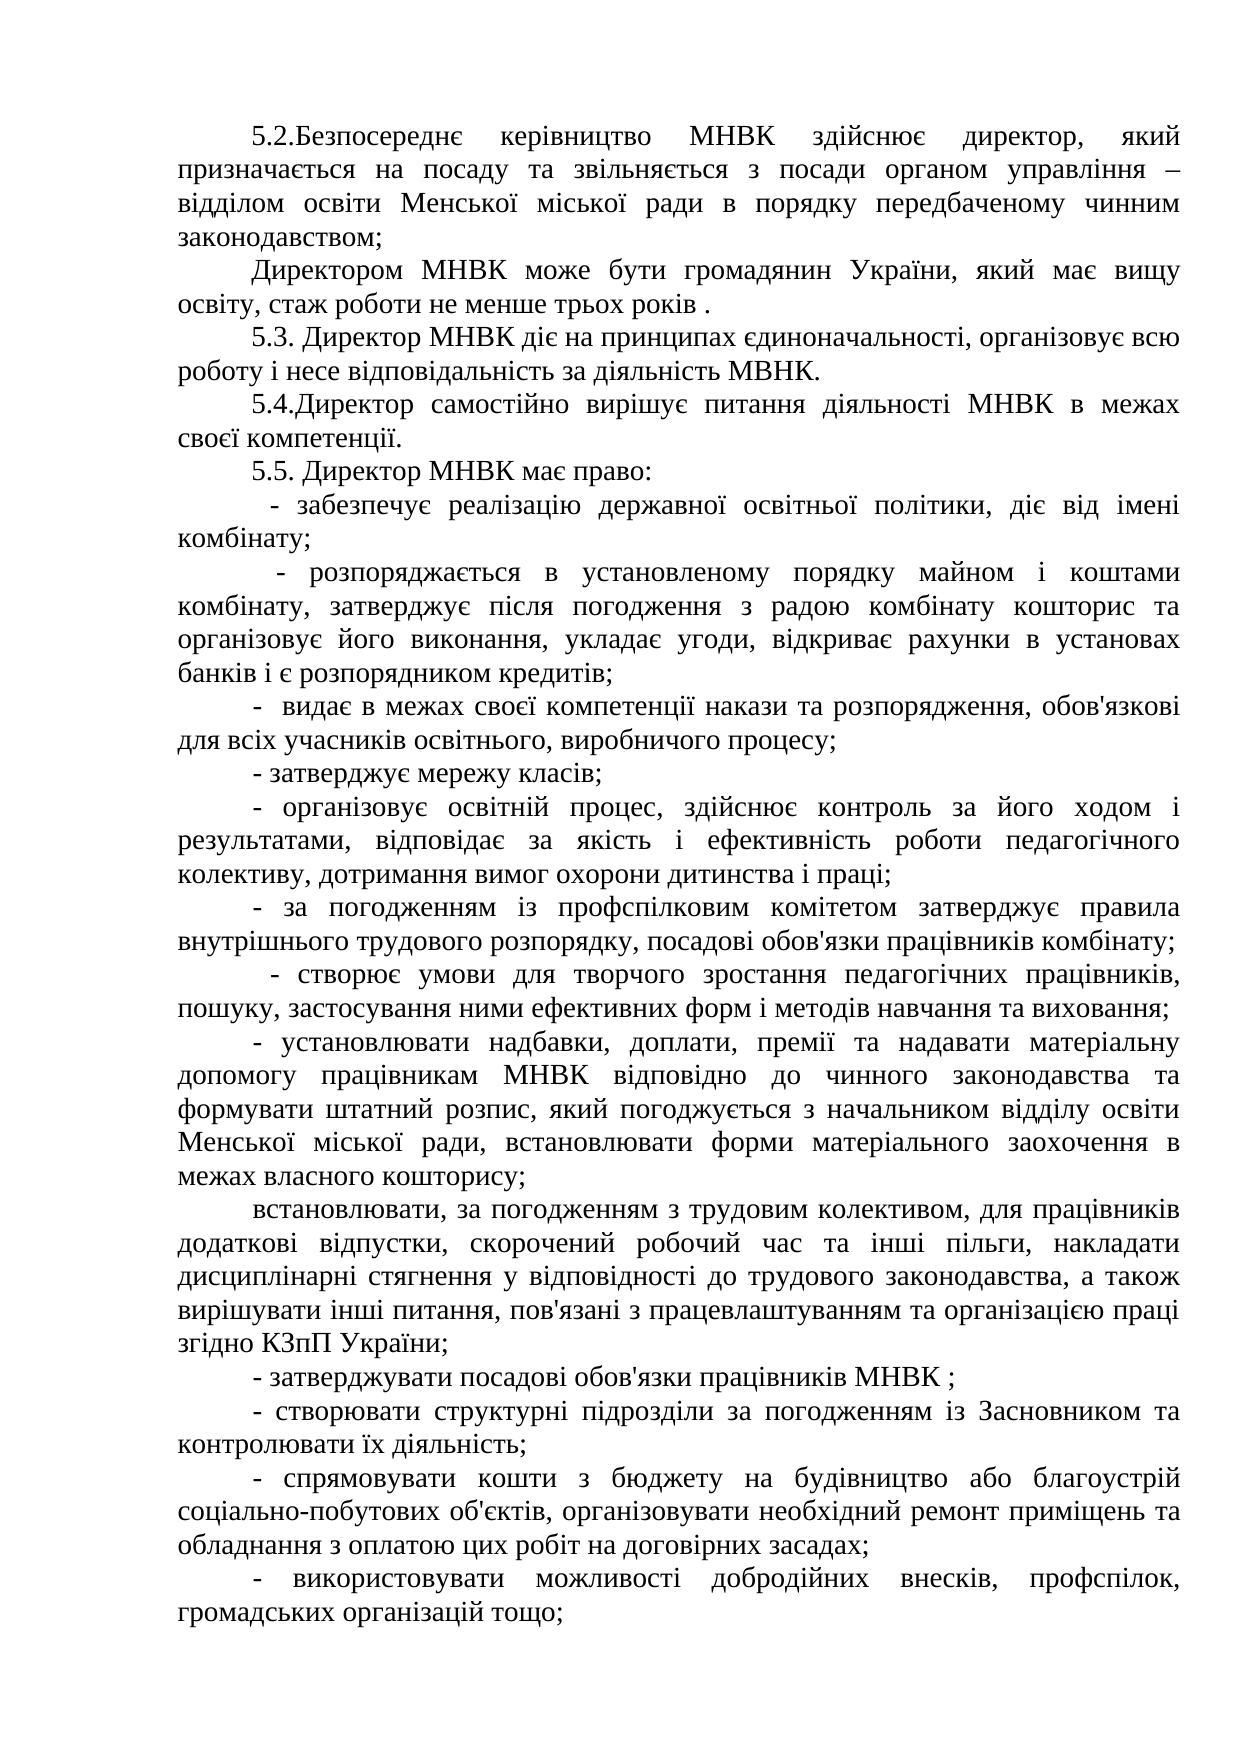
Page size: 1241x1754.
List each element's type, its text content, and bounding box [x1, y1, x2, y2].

text 5.3. Директор МНВК діє на принципах єдиноначальності, організовує всю роботу і несе відповідальність за діяльність МВНК. [177, 319, 1181, 386]
text - створює умови для творчого зростання педагогічних працівників, пошуку, застосування ними ефективних форм і методів навчання та виховання; [177, 957, 1181, 1024]
text - установлювати надбавки, доплати, премії та надавати матеріальну допомогу працівникам МНВК відповідно до чинного законодавства та формувати штатний розпис, який погоджується з начальником відділу освіти Менської міської ради, встановлювати форми матеріального заохочення в межах власного кошторису; [177, 1024, 1181, 1191]
text - спрямовувати кошти з бюджету на будівництво або благоустрій соціально-побутових об'єктів, організовувати необхідний ремонт приміщень та обладнання з оплатою цих робіт на договірних засадах; [177, 1460, 1181, 1560]
text 5.2.Безпосереднє керівництво МНВК здійснює директор, який призначається на посаду та звільняється з посади органом управління – відділом освіти Менської міської ради в порядку передбаченому чинним законодавством; [177, 118, 1181, 252]
text - забезпечує реалізацію державної освітньої політики, діє від імені комбінату; [177, 487, 1181, 554]
text 5.4.Директор самостійно вирішує питання діяльності МНВК в межах своєї компетенції. [177, 386, 1181, 453]
text - організовує освітній процес, здійснює контроль за його ходом і результатами, відповідає за якість і ефективність роботи педагогічного колективу, дотримання вимог охорони дитинства і праці; [177, 789, 1181, 889]
text - затверджувати посадові обов'язки працівників МНВК ; [177, 1359, 1181, 1393]
text встановлювати, за погодженням з трудовим колективом, для працівників додаткові відпустки, скорочений робочий час та інші пільги, накладати дисциплінарні стягнення у відповідності до трудового законодавства, а також вирішувати інші питання, пов'язані з працевлаштуванням та організацією праці згідно КЗпП України; [177, 1191, 1181, 1359]
text - затверджує мережу класів; [177, 755, 1181, 789]
text - видає в межах своєї компетенції накази та розпорядження, обов'язкові для всіх учасників освітнього, виробничого процесу; [177, 688, 1181, 755]
text Директором МНВК може бути громадянин України, який має вищу освіту, стаж роботи не менше трьох років . [177, 252, 1181, 319]
text - використовувати можливості добродійних внесків, профспілок, громадських організацій тощо; [177, 1560, 1181, 1627]
text - створювати структурні підрозділи за погодженням із Засновником та контролювати їх діяльність; [177, 1393, 1181, 1460]
text - за погодженням із профспілковим комітетом затверджує правила внутрішнього трудового розпорядку, посадові обов'язки працівників комбінату; [177, 889, 1181, 957]
text 5.5. Директор МНВК має право: [177, 453, 1181, 487]
text - розпоряджається в установленому порядку майном і коштами комбінату, затверджує після погодження з радою комбінату кошторис та організовує його виконання, укладає угоди, відкриває рахунки в установах банків і є розпорядником кредитів; [177, 554, 1181, 688]
